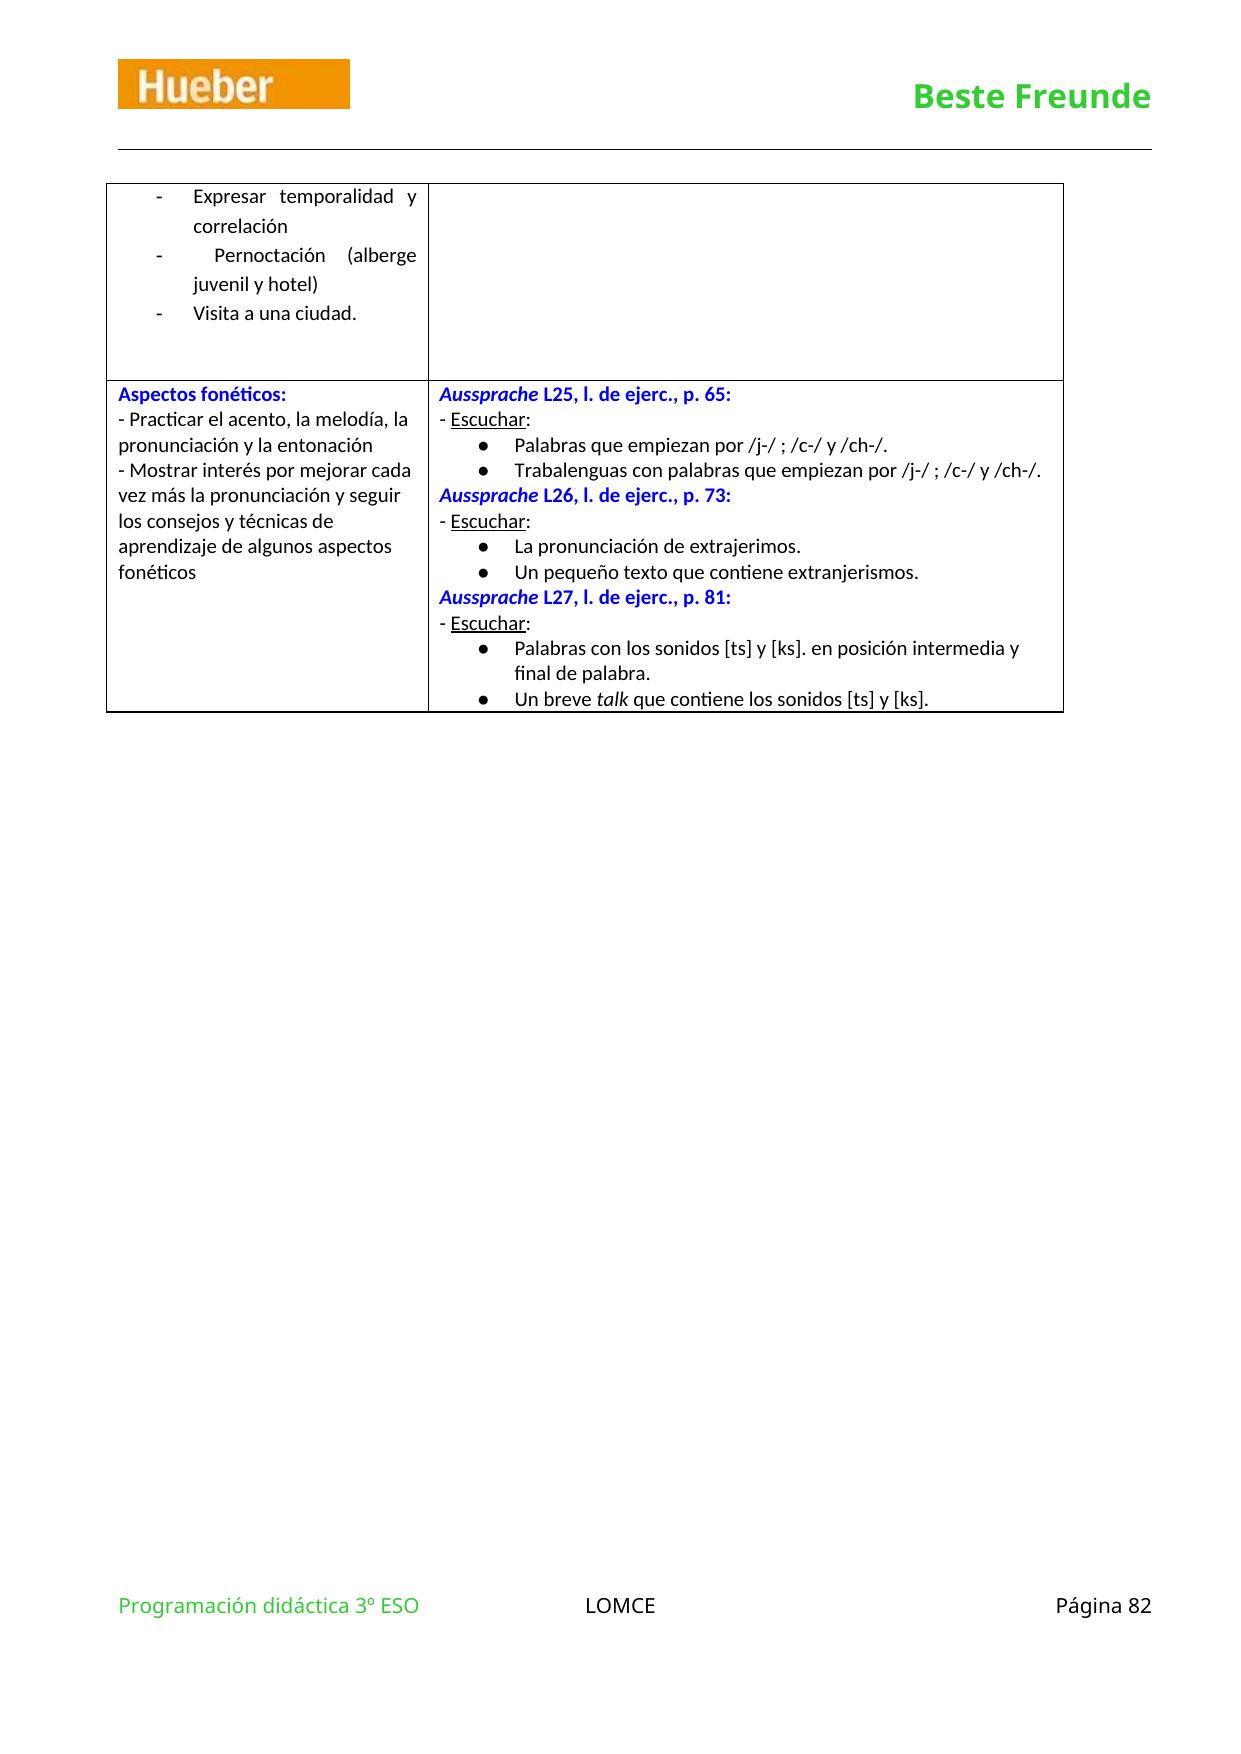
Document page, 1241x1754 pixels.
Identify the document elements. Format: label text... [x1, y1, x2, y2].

table_cell Aspectos fonéticos: - Practicar el acento, la melodía, la pronunciación y la entonación - Mostrar interés por mejorar cada vez más la pronunciación y seguir los consejos y técnicas de aprendizaje de algunos aspectos fonéticos [107, 381, 428, 711]
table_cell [107, 184, 428, 380]
table_cell Aussprache L25, l. de ejerc., p. 65: - Escuchar: Palabras que empiezan por /j-/ ; /c-/ y /ch-/. Trabalenguas con palabras que empiezan por /j-/ ; /c-/ y /ch-/. Aussprache L26, l. de ejerc., p. 73: - Escuchar: La pronunciación de extrajerimos. Un pequeño texto que contiene extranjerismos. Aussprache L27, l. de ejerc., p. 81: - Escuchar: Palabras con los sonidos [ts] y [ks]. en posición intermedia y final de palabra. Un breve talk que contiene los sonidos [ts] y [ks]. [429, 381, 1063, 711]
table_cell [429, 184, 1063, 380]
picture [118, 59, 351, 109]
